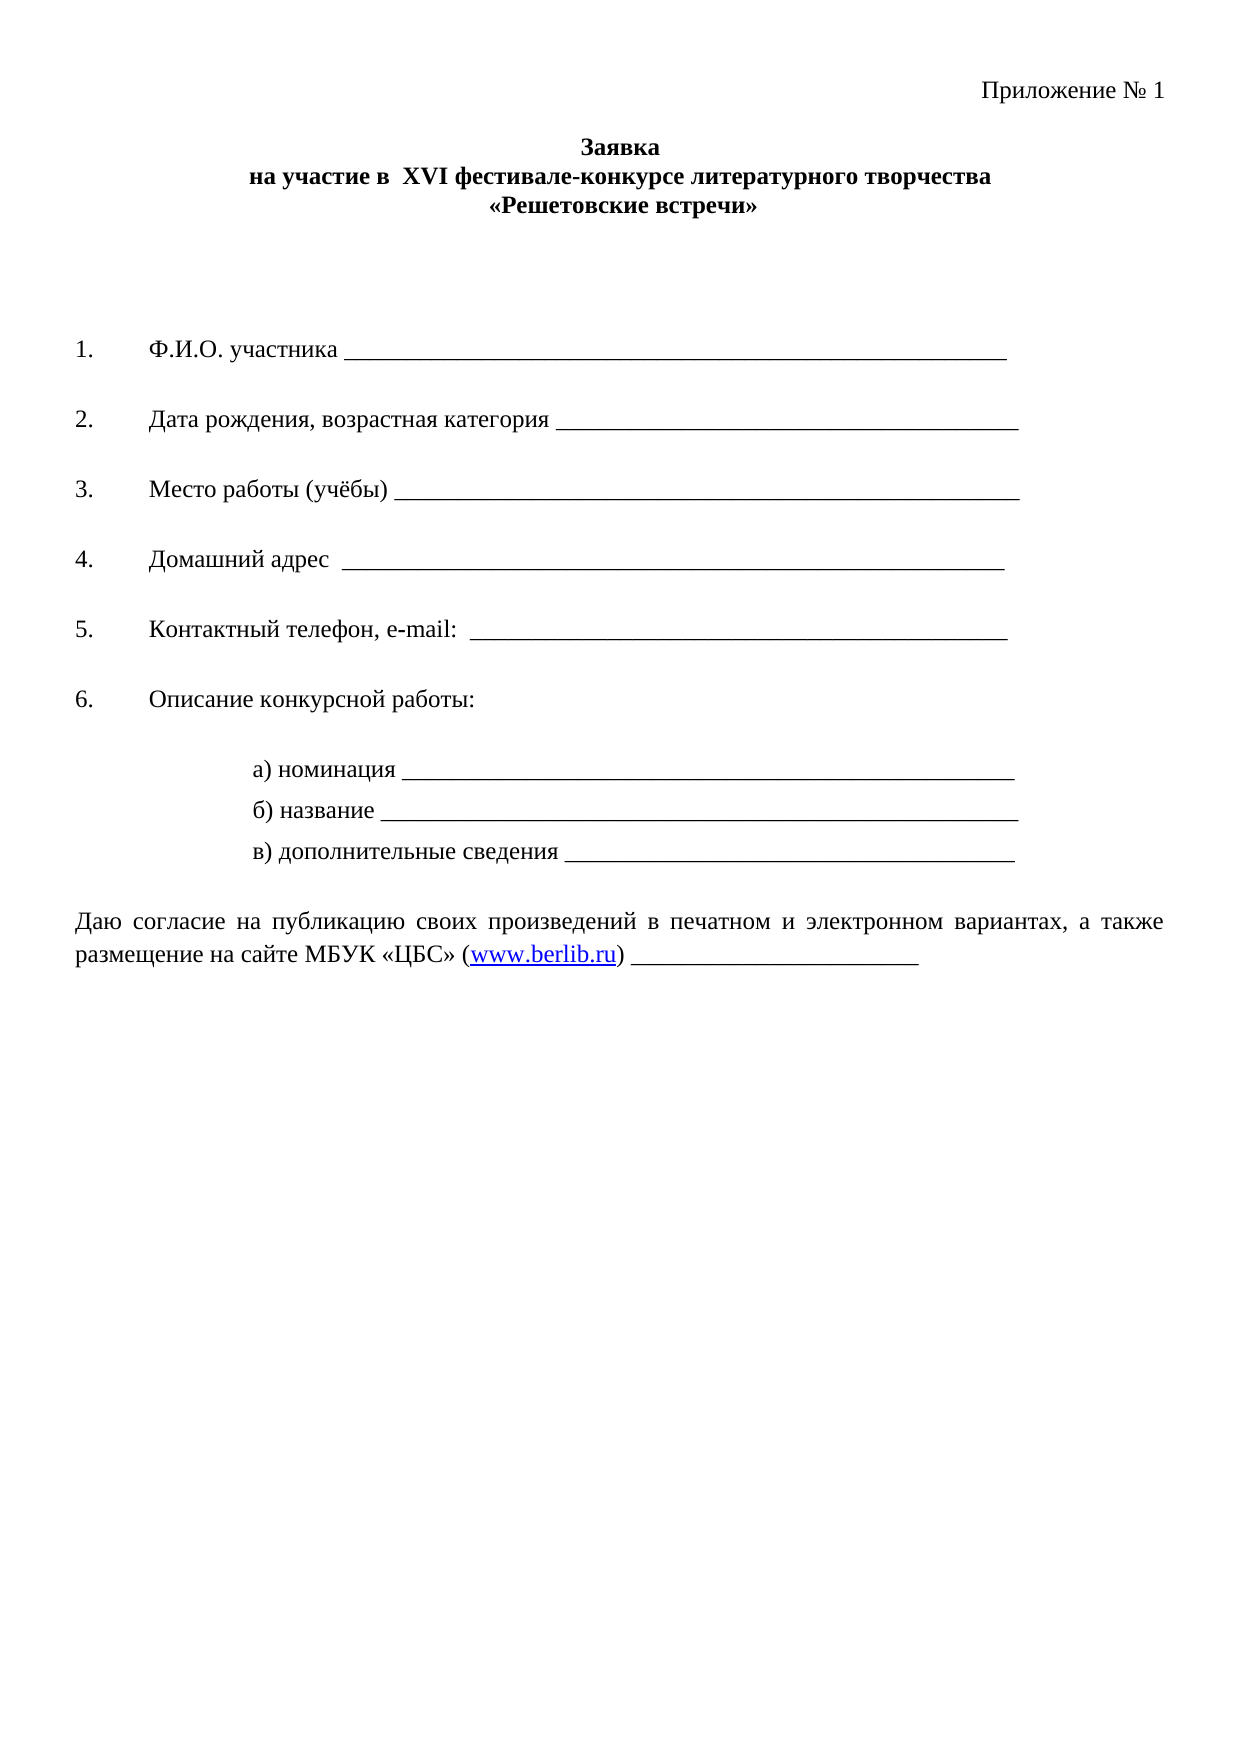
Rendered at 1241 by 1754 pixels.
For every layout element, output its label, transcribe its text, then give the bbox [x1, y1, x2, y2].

list Дата рождения, возрастная категория _____________________________________ [75, 404, 1165, 432]
text «Решетовские встречи» [75, 190, 1165, 219]
text а) номинация _________________________________________________ [252, 754, 1165, 782]
text б) название ___________________________________________________ [252, 795, 1165, 824]
text Даю согласие на публикацию своих произведений в печатном и электронном вариантах, а также размещение на сайте МБУК «ЦБС» (www.berlib.ru) _______________________ [75, 906, 1165, 968]
list Контактный телефон, e-mail: ___________________________________________ [75, 614, 1165, 642]
text на участие в XVI фестивале-конкурсе литературного творчества [75, 161, 1165, 190]
list Место работы (учёбы) __________________________________________________ [75, 474, 1165, 502]
text Заявка [75, 132, 1165, 161]
text в) дополнительные сведения ____________________________________ [252, 836, 1165, 865]
list Домашний адрес _____________________________________________________ [75, 544, 1165, 572]
list Описание конкурсной работы: [75, 684, 1165, 712]
text Приложение № 1 [75, 75, 1165, 104]
list Ф.И.О. участника _____________________________________________________ [75, 334, 1165, 362]
